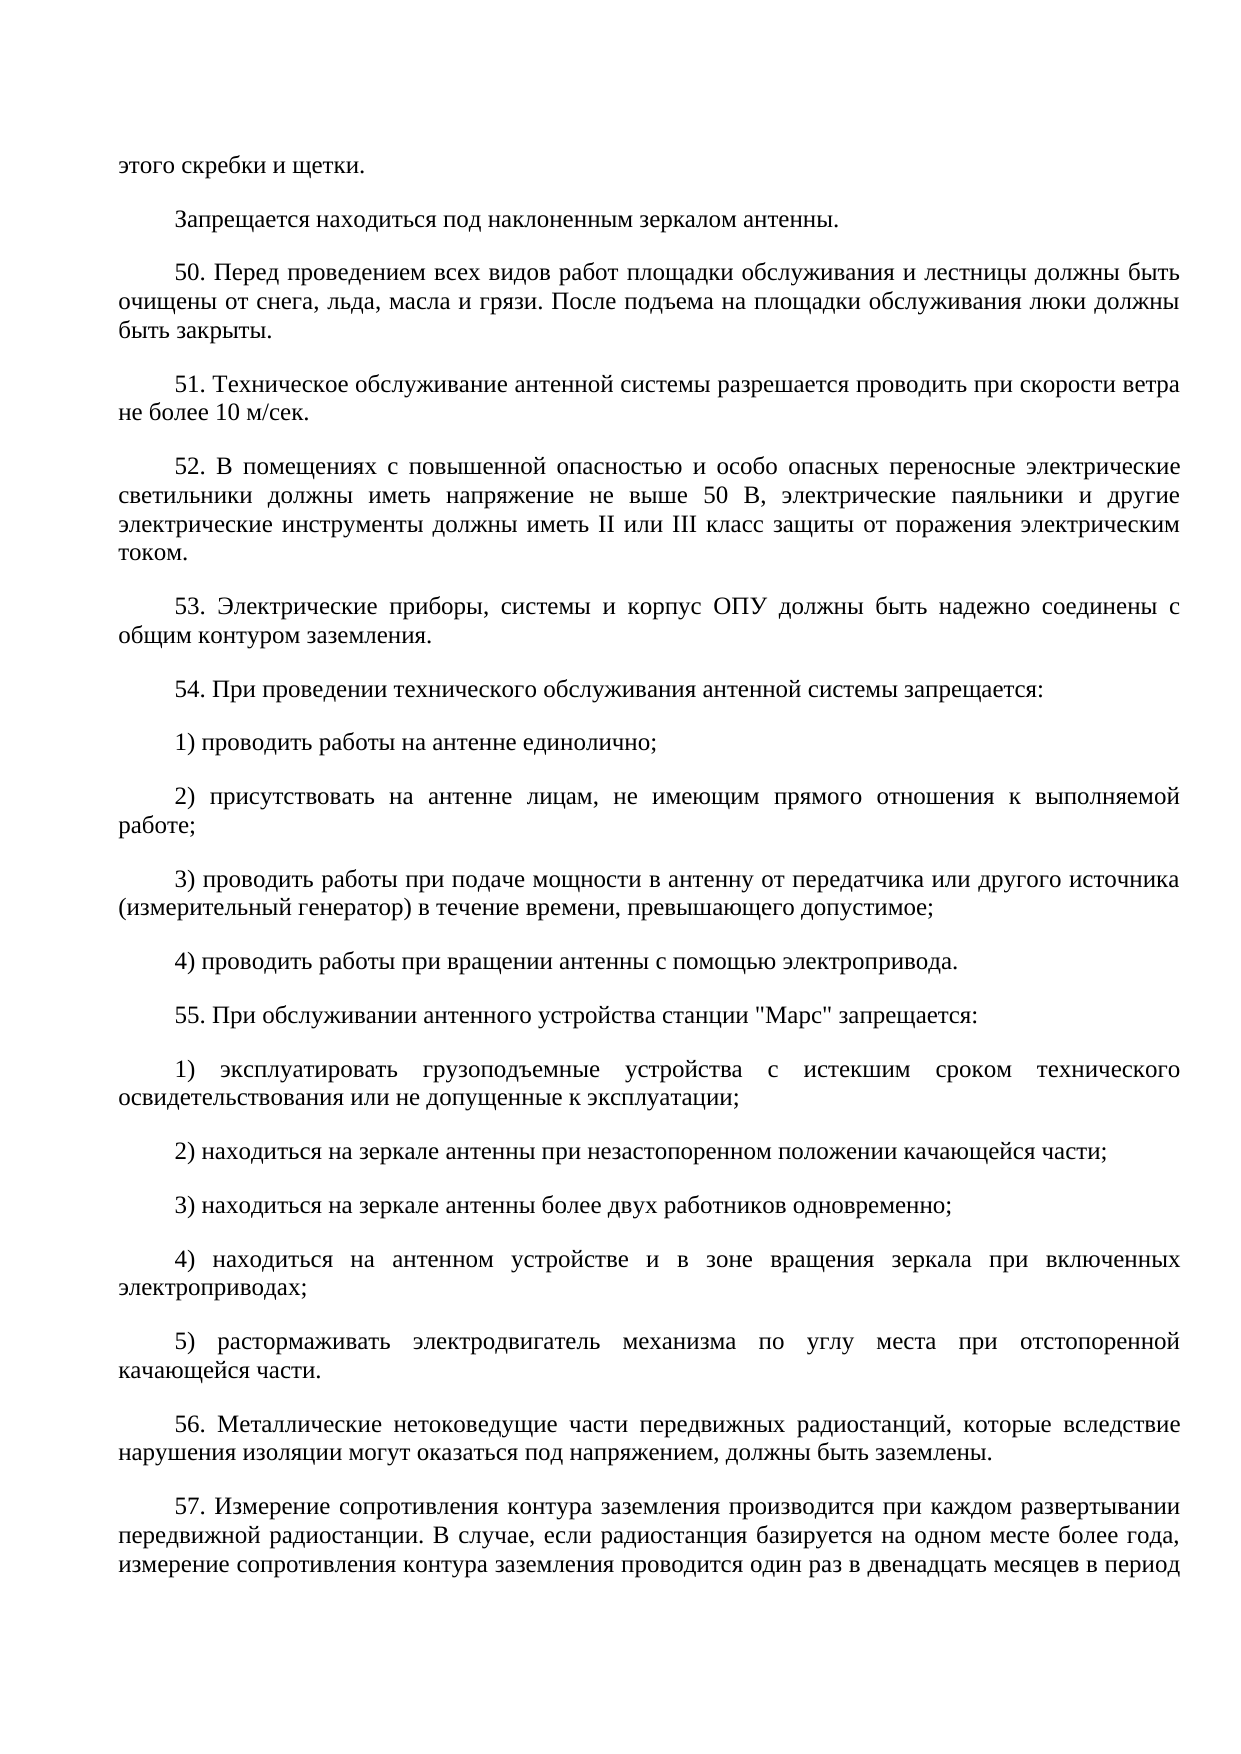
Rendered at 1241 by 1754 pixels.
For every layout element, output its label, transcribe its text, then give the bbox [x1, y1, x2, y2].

text 4) проводить работы при вращении антенны с помощью электропривода. [118, 946, 1181, 975]
text 50. Перед проведением всех видов работ площадки обслуживания и лестницы должны быть очищены от снега, льда, масла и грязи. После подъема на площадки обслуживания люки должны быть закрыты. [118, 257, 1181, 344]
text 53. Электрические приборы, системы и корпус ОПУ должны быть надежно соединены с общим контуром заземления. [118, 591, 1181, 649]
text 52. В помещениях с повышенной опасностью и особо опасных переносные электрические светильники должны иметь напряжение не выше 50 В, электрические паяльники и другие электрические инструменты должны иметь II или III класс защиты от поражения электрическим током. [118, 451, 1181, 566]
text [118, 150, 1181, 179]
text 51. Техническое обслуживание антенной системы разрешается проводить при скорости ветра не более 10 м/сек. [118, 369, 1181, 426]
text 54. При проведении технического обслуживания антенной системы запрещается: [118, 674, 1181, 702]
text 3) проводить работы при подаче мощности в антенну от передатчика или другого источника (измерительный генератор) в течение времени, превышающего допустимое; [118, 864, 1181, 921]
text 1) эксплуатировать грузоподъемные устройства с истекшим сроком технического освидетельствования или не допущенные к эксплуатации; [118, 1054, 1181, 1111]
text 56. Металлические нетоковедущие части передвижных радиостанций, которые вследствие нарушения изоляции могут оказаться под напряжением, должны быть заземлены. [118, 1409, 1181, 1466]
text 4) находиться на антенном устройстве и в зоне вращения зеркала при включенных электроприводах; [118, 1244, 1181, 1301]
text Запрещается находиться под наклоненным зеркалом антенны. [118, 204, 1181, 232]
text 3) находиться на зеркале антенны более двух работников одновременно; [118, 1190, 1181, 1219]
text 5) растормаживать электродвигатель механизма по углу места при отстопоренной качающейся части. [118, 1326, 1181, 1384]
text 55. При обслуживании антенного устройства станции "Марс" запрещается: [118, 1000, 1181, 1029]
text 1) проводить работы на антенне единолично; [118, 727, 1181, 756]
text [118, 1491, 1181, 1577]
text 2) присутствовать на антенне лицам, не имеющим прямого отношения к выполняемой работе; [118, 781, 1181, 839]
text 2) находиться на зеркале антенны при незастопоренном положении качающейся части; [118, 1136, 1181, 1165]
